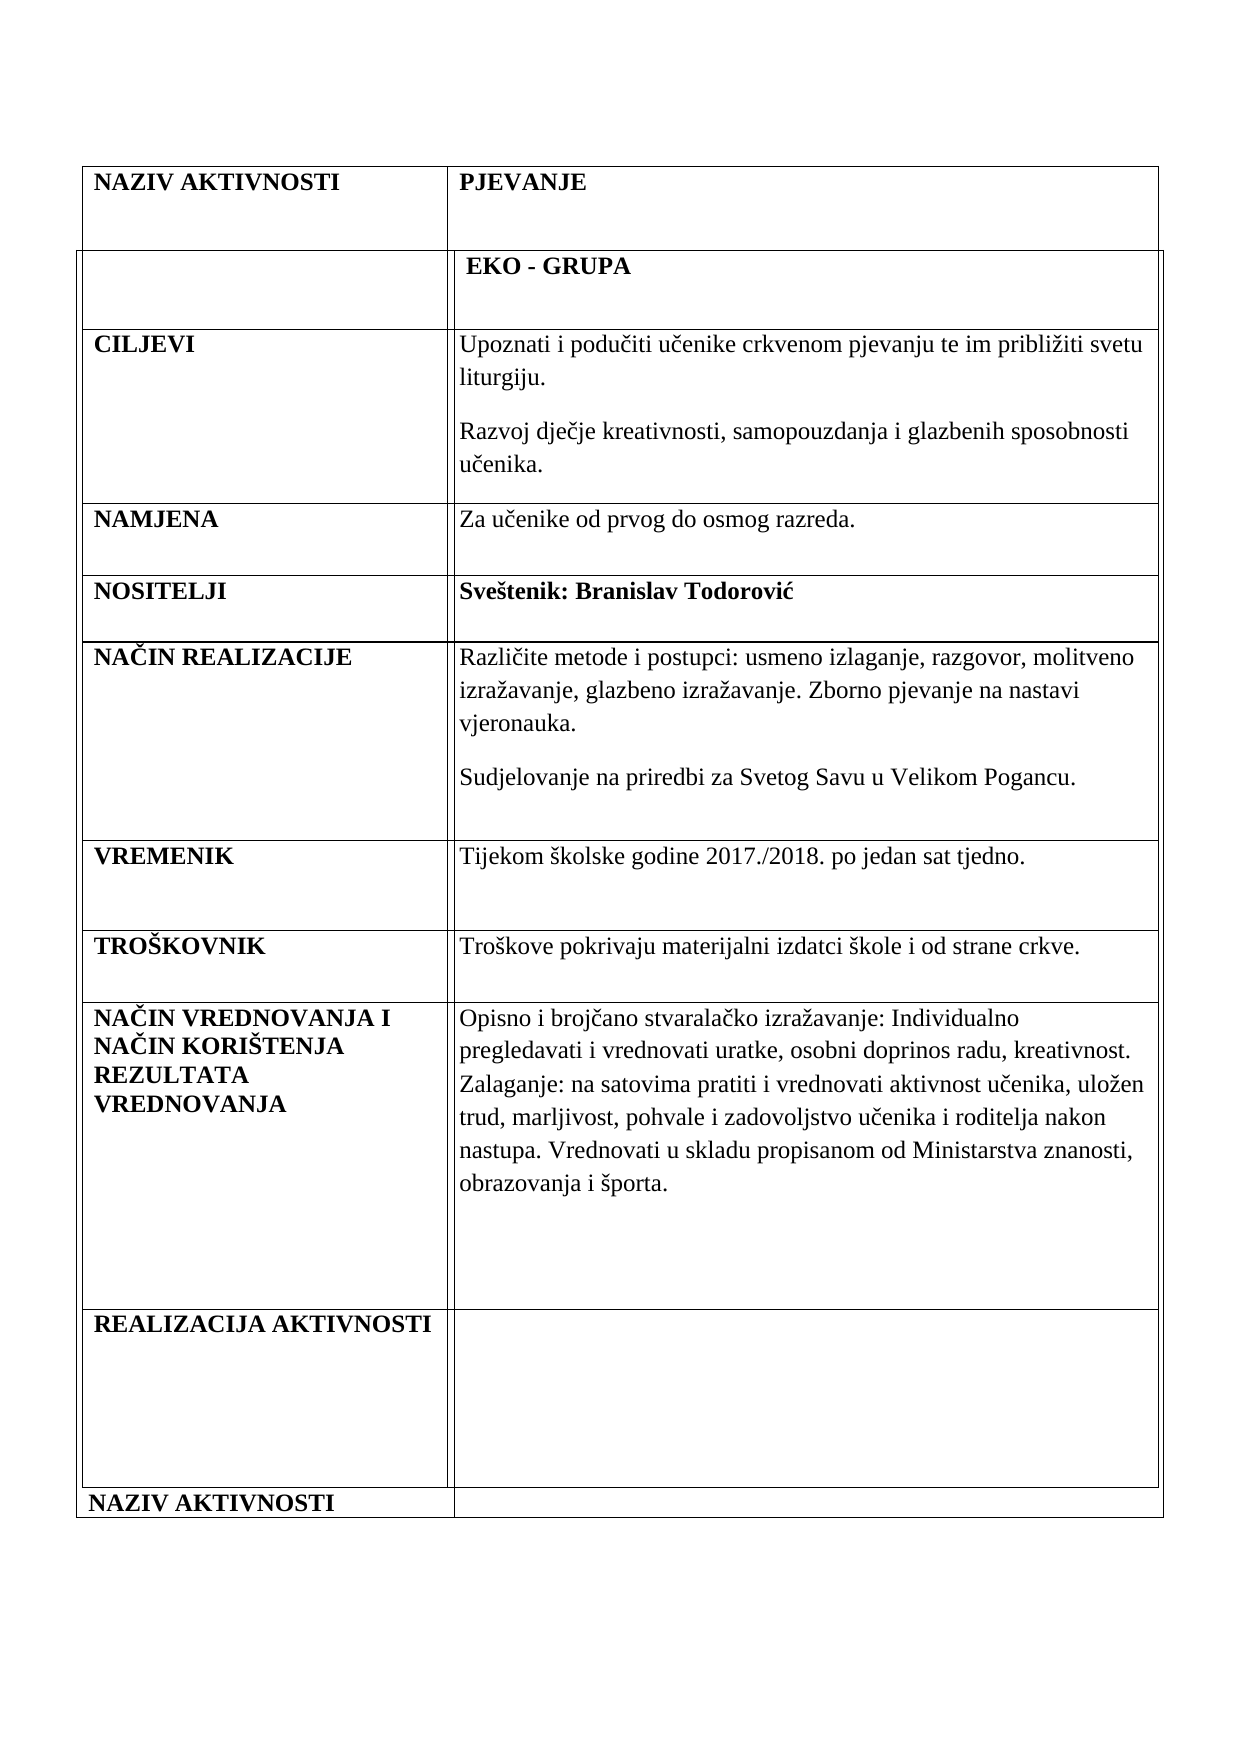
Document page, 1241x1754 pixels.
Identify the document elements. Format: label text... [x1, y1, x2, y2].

table_header NAZIV AKTIVNOSTI [83, 167, 447, 328]
table_cell [448, 1310, 1158, 1487]
table_cell Opisno i brojčano stvaralačko izražavanje: Individualno pregledavati i vrednovati uratke, osobni doprinos radu, kreativnost. Zalaganje: na satovima pratiti i vrednovati aktivnost učenika, uložen trud, marljivost, pohvale i zadovoljstvo učenika i roditelja nakon nastupa. Vrednovati u skladu propisanom od Ministarstva znanosti, obrazovanja i športa. [448, 1003, 1158, 1308]
table_cell Upoznati i podučiti učenike crkvenom pjevanju te im približiti svetu liturgiju. Razvoj dječje kreativnosti, samopouzdanja i glazbenih sposobnosti učenika. [448, 330, 1158, 503]
table_cell CILJEVI [83, 330, 447, 503]
table_cell Sveštenik: Branislav Todorović [448, 576, 1158, 641]
table_cell TROŠKOVNIK [83, 931, 447, 1002]
table_cell NAČIN VREDNOVANJA I NAČIN KORIŠTENJA REZULTATA VREDNOVANJA [83, 1003, 447, 1308]
table_cell NAMJENA [83, 504, 447, 575]
table_cell Troškove pokrivaju materijalni izdatci škole i od strane crkve. [448, 931, 1158, 1002]
table_cell Tijekom školske godine 2017./2018. po jedan sat tjedno. [448, 841, 1158, 930]
table_cell NOSITELJI [83, 576, 447, 641]
table_cell Različite metode i postupci: usmeno izlaganje, razgovor, molitveno izražavanje, glazbeno izražavanje. Zborno pjevanje na nastavi vjeronauka. Sudjelovanje na priredbi za Svetog Savu u Velikom Pogancu. [448, 643, 1158, 840]
table_header PJEVANJE [448, 167, 1158, 328]
table_cell VREMENIK [83, 841, 447, 930]
table_cell Za učenike od prvog do osmog razreda. [448, 504, 1158, 575]
table_header NAZIV AKTIVNOSTI [77, 251, 454, 1517]
table_cell REALIZACIJA AKTIVNOSTI [83, 1310, 447, 1487]
table_cell NAČIN REALIZACIJE [83, 643, 447, 840]
table_header EKO - GRUPA [455, 251, 1163, 1517]
